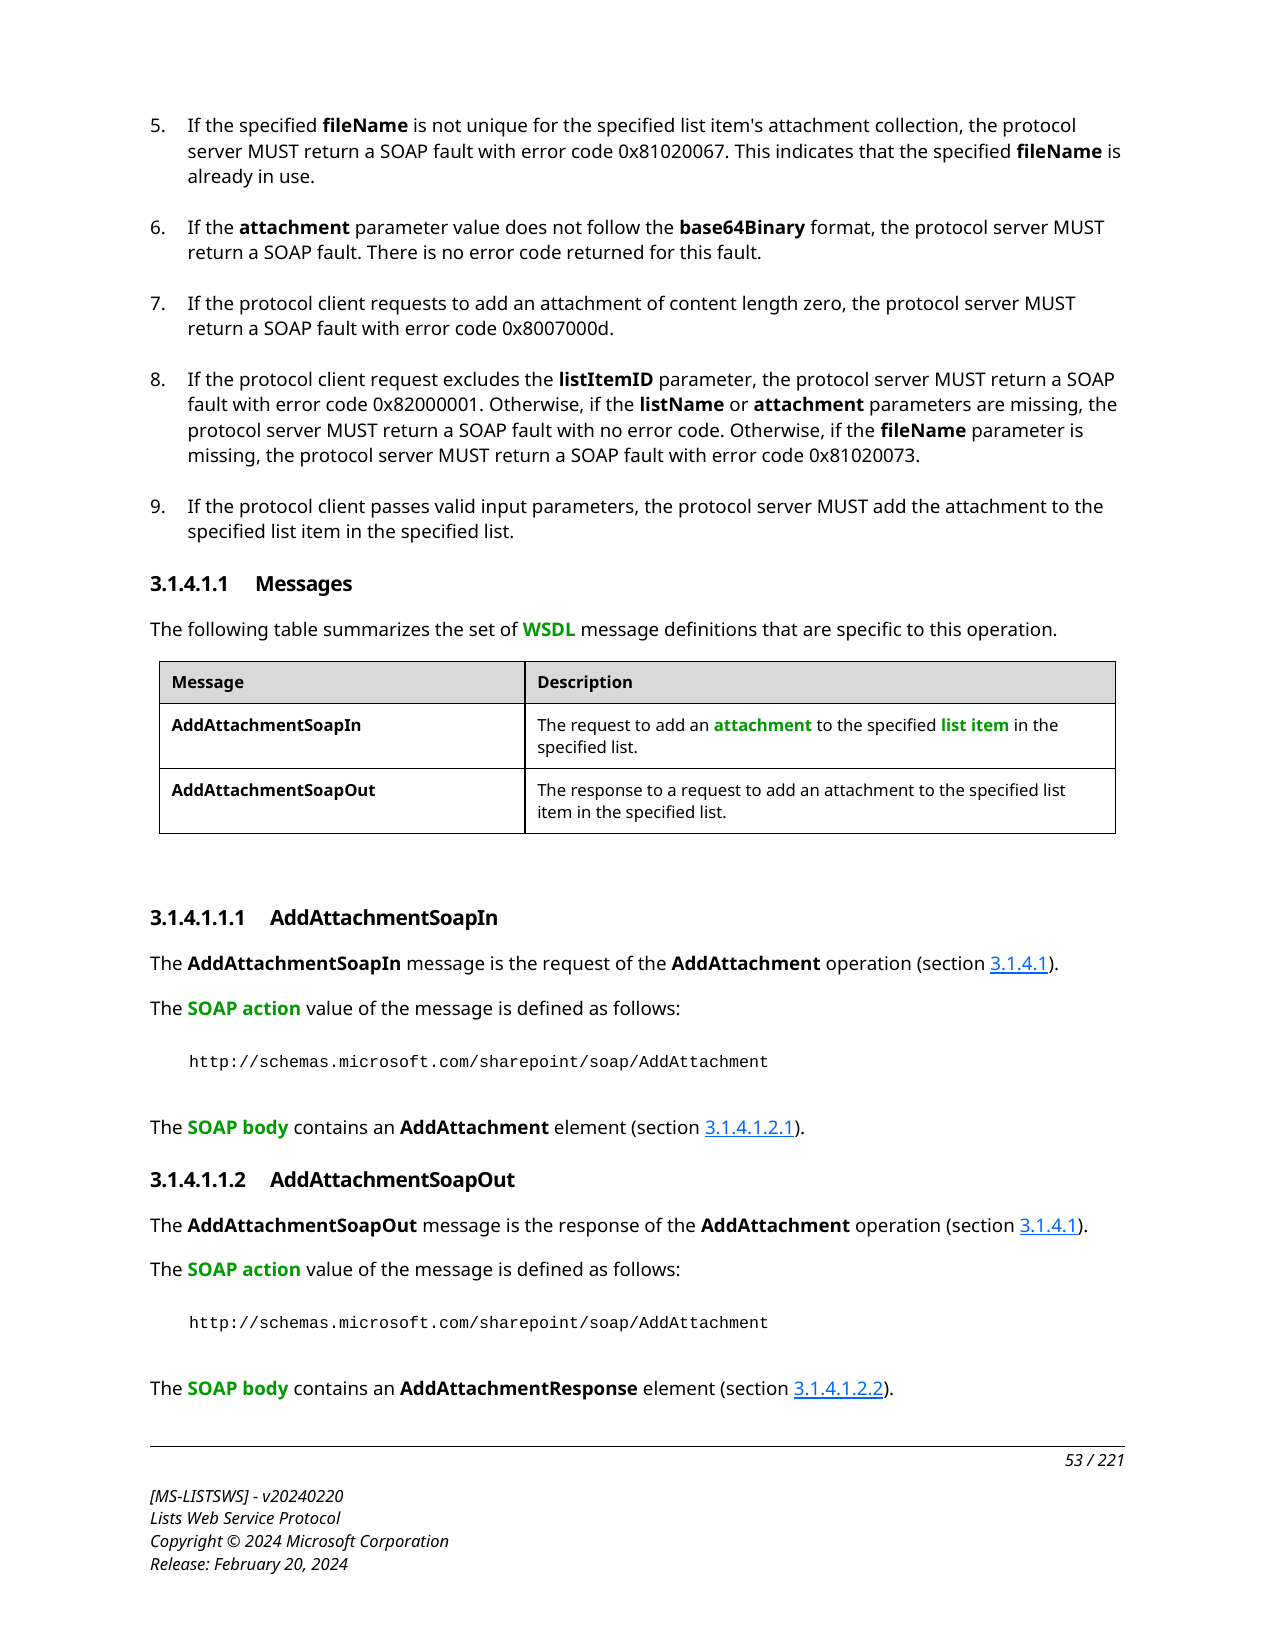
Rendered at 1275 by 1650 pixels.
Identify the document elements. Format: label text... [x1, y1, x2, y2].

subtitle AddAttachmentSoapIn [150, 903, 1125, 932]
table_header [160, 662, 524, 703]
text The SOAP action value of the message is defined as follows: [150, 1256, 1125, 1282]
list If the protocol client passes valid input parameters, the protocol server MUST add the attachment to the specified list item in the specified list. [150, 493, 1125, 544]
subtitle AddAttachmentSoapOut [150, 1165, 1125, 1193]
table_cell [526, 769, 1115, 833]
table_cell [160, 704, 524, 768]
list If the protocol client request excludes the listItemID parameter, the protocol server MUST return a SOAP fault with error code 0x82000001. Otherwise, if the listName or attachment parameters are missing, the protocol server MUST return a SOAP fault with no error code. Otherwise, if the fileName parameter is missing, the protocol server MUST return a SOAP fault with error code 0x81020073. [150, 366, 1125, 468]
text The SOAP body contains an AddAttachmentResponse element (section 3.1.4.1.2.2). [150, 1376, 1125, 1401]
list If the protocol client requests to add an attachment of content length zero, the protocol server MUST return a SOAP fault with error code 0x8007000d. [150, 290, 1125, 341]
list If the specified fileName is not unique for the specified list item's attachment collection, the protocol server MUST return a SOAP fault with error code 0x81020067. This indicates that the specified fileName is already in use. [150, 112, 1125, 189]
text http://schemas.microsoft.com/sharepoint/soap/AddAttachment [175, 1307, 1137, 1344]
text The AddAttachmentSoapIn message is the request of the AddAttachment operation (section 3.1.4.1). [150, 951, 1125, 976]
subtitle Messages [150, 569, 1125, 598]
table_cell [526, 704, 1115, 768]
list If the attachment parameter value does not follow the base64Binary format, the protocol server MUST return a SOAP fault. There is no error code returned for this fault. [150, 214, 1125, 265]
text The SOAP body contains an AddAttachment element (section 3.1.4.1.2.1). [150, 1114, 1125, 1140]
text The AddAttachmentSoapOut message is the response of the AddAttachment operation (section 3.1.4.1). [150, 1212, 1125, 1237]
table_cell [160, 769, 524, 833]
text The following table summarizes the set of WSDL message definitions that are specific to this operation. [150, 616, 1125, 642]
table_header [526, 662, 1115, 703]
text The SOAP action value of the message is defined as follows: [150, 995, 1125, 1020]
text http://schemas.microsoft.com/sharepoint/soap/AddAttachment [175, 1045, 1137, 1083]
